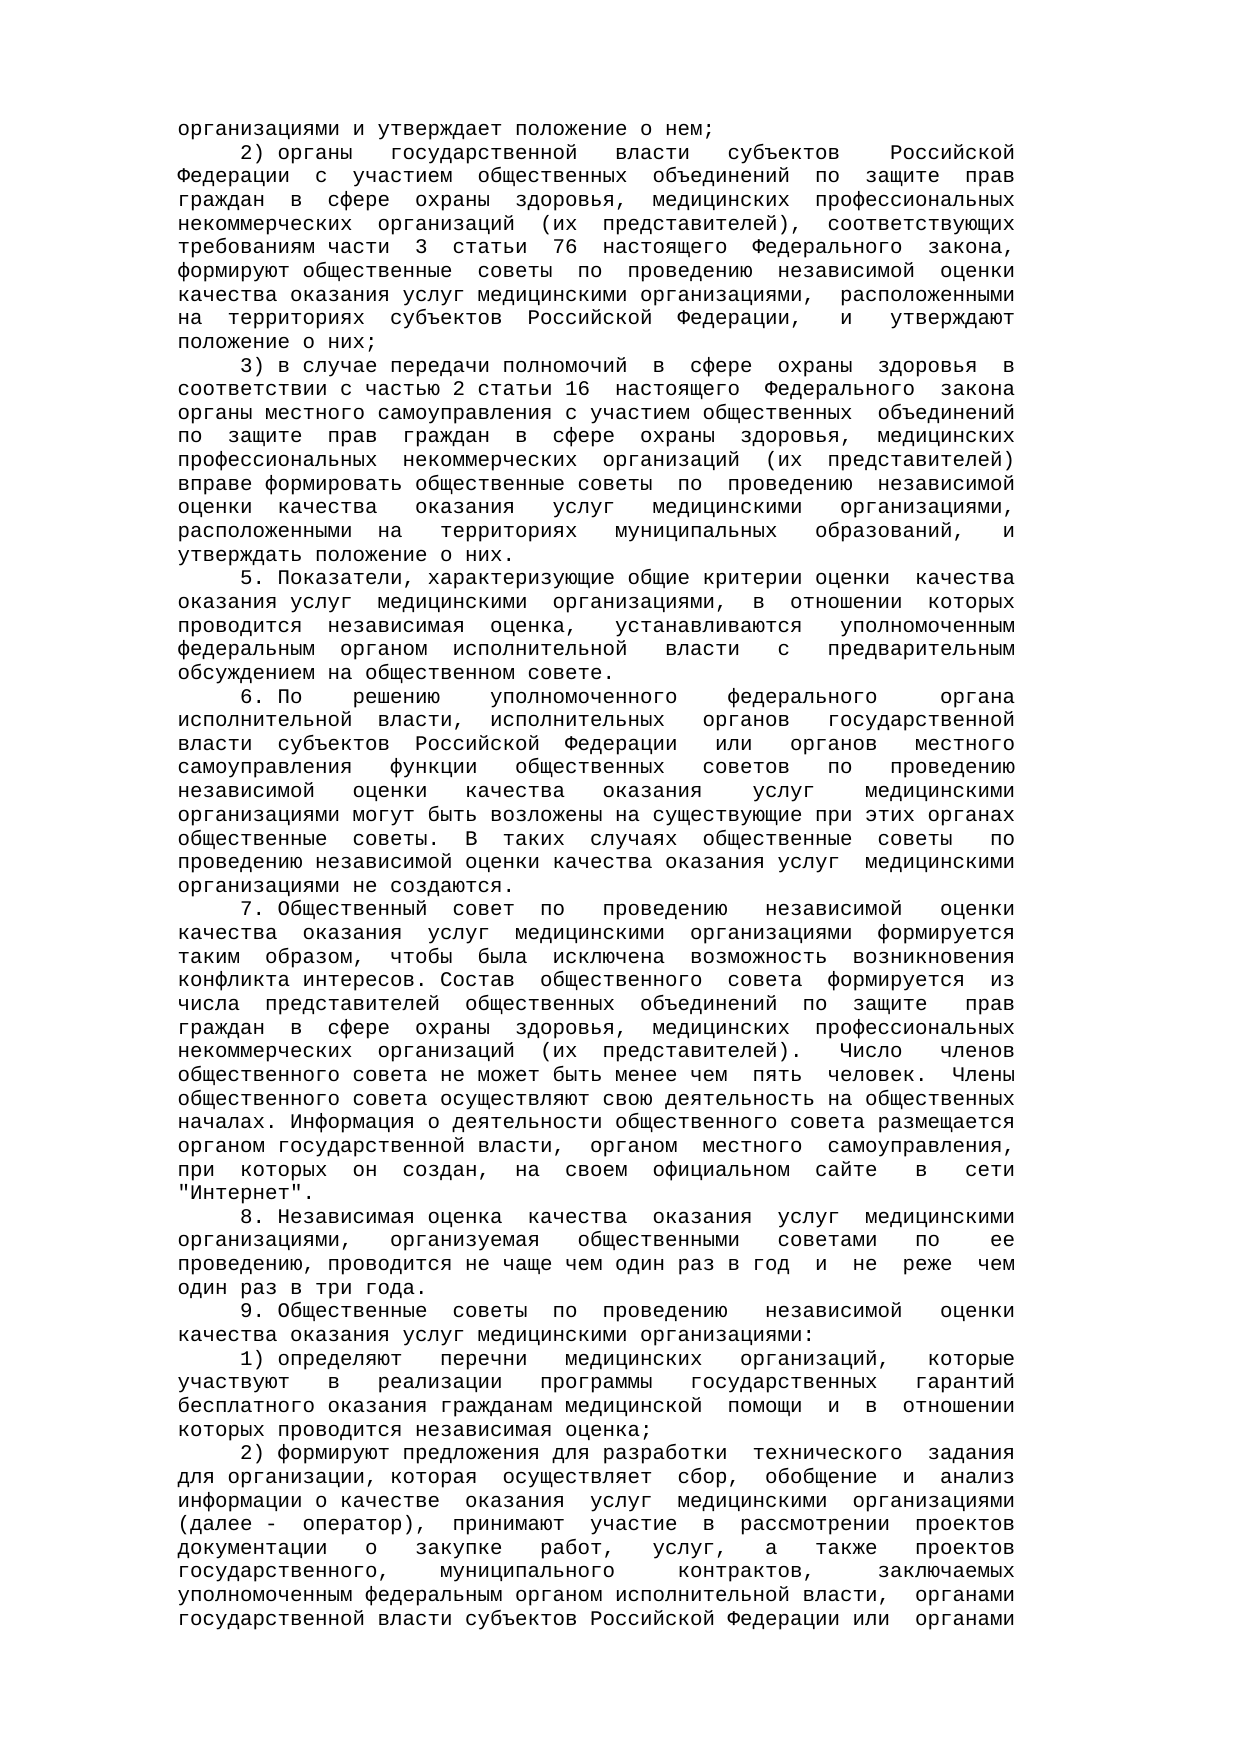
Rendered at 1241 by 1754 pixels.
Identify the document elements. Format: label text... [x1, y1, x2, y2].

text бесплатного оказания гражданам медицинской помощи и в отношении [177, 1395, 1152, 1419]
text некоммерческих организаций (их представителей), соответствующих [177, 213, 1152, 236]
text 7. Общественный совет по проведению независимой оценки [177, 898, 1152, 922]
text качества оказания услуг медицинскими организациями: [177, 1324, 1152, 1348]
text 5. Показатели, характеризующие общие критерии оценки качества [177, 567, 1152, 591]
text один раз в три года. [177, 1277, 1152, 1300]
text организациями не создаются. [177, 875, 1152, 898]
text уполномоченным федеральным органом исполнительной власти, органами [177, 1584, 1152, 1608]
text качества оказания услуг медицинскими организациями, расположенными [177, 284, 1152, 307]
text проводится независимая оценка, устанавливаются уполномоченным [177, 615, 1152, 638]
text (далее - оператор), принимают участие в рассмотрении проектов [177, 1513, 1152, 1537]
text 9. Общественные советы по проведению независимой оценки [177, 1300, 1152, 1324]
text 2) органы государственной власти субъектов Российской [177, 142, 1152, 165]
text самоуправления функции общественных советов по проведению [177, 757, 1152, 780]
text власти субъектов Российской Федерации или органов местного [177, 733, 1152, 757]
text общественного совета не может быть менее чем пять человек. Члены [177, 1064, 1152, 1088]
text граждан в сфере охраны здоровья, медицинских профессиональных [177, 1017, 1152, 1040]
text информации о качестве оказания услуг медицинскими организациями [177, 1489, 1152, 1513]
text органы местного самоуправления с участием общественных объединений [177, 402, 1152, 426]
text проведению, проводится не чаще чем один раз в год и не реже чем [177, 1253, 1152, 1277]
text участвуют в реализации программы государственных гарантий [177, 1371, 1152, 1395]
text оказания услуг медицинскими организациями, в отношении которых [177, 591, 1152, 615]
text которых проводится независимая оценка; [177, 1419, 1152, 1442]
text общественного совета осуществляют свою деятельность на общественных [177, 1088, 1152, 1111]
text 1) определяют перечни медицинских организаций, которые [177, 1348, 1152, 1371]
text формируют общественные советы по проведению независимой оценки [177, 260, 1152, 284]
text по защите прав граждан в сфере охраны здоровья, медицинских [177, 426, 1152, 449]
text требованиям части 3 статьи 76 настоящего Федерального закона, [177, 236, 1152, 260]
text Федерации с участием общественных объединений по защите прав [177, 165, 1152, 189]
text при которых он создан, на своем официальном сайте в сети [177, 1158, 1152, 1182]
text органом государственной власти, органом местного самоуправления, [177, 1135, 1152, 1158]
text федеральным органом исполнительной власти с предварительным [177, 638, 1152, 662]
text документации о закупке работ, услуг, а также проектов [177, 1537, 1152, 1561]
text таким образом, чтобы была исключена возможность возникновения [177, 946, 1152, 969]
text числа представителей общественных объединений по защите прав [177, 993, 1152, 1017]
text оценки качества оказания услуг медицинскими организациями, [177, 496, 1152, 520]
text для организации, которая осуществляет сбор, обобщение и анализ [177, 1466, 1152, 1489]
text положение о них; [177, 331, 1152, 354]
text утверждать положение о них. [177, 544, 1152, 567]
text началах. Информация о деятельности общественного совета размещается [177, 1111, 1152, 1135]
text организациями могут быть возложены на существующие при этих органах [177, 804, 1152, 827]
text соответствии с частью 2 статьи 16 настоящего Федерального закона [177, 378, 1152, 402]
text независимой оценки качества оказания услуг медицинскими [177, 780, 1152, 804]
text организациями, организуемая общественными советами по ее [177, 1229, 1152, 1253]
text проведению независимой оценки качества оказания услуг медицинскими [177, 851, 1152, 875]
text "Интернет". [177, 1182, 1152, 1206]
text общественные советы. В таких случаях общественные советы по [177, 827, 1152, 851]
text организациями и утверждает положение о нем; [177, 118, 1152, 142]
text профессиональных некоммерческих организаций (их представителей) [177, 449, 1152, 473]
text государственного, муниципального контрактов, заключаемых [177, 1561, 1152, 1584]
text 3) в случае передачи полномочий в сфере охраны здоровья в [177, 354, 1152, 378]
text качества оказания услуг медицинскими организациями формируется [177, 922, 1152, 946]
text обсуждением на общественном совете. [177, 662, 1152, 686]
text 6. По решению уполномоченного федерального органа [177, 686, 1152, 709]
text 8. Независимая оценка качества оказания услуг медицинскими [177, 1206, 1152, 1229]
text граждан в сфере охраны здоровья, медицинских профессиональных [177, 189, 1152, 213]
text исполнительной власти, исполнительных органов государственной [177, 709, 1152, 733]
text вправе формировать общественные советы по проведению независимой [177, 473, 1152, 496]
text 2) формируют предложения для разработки технического задания [177, 1442, 1152, 1466]
text конфликта интересов. Состав общественного совета формируется из [177, 969, 1152, 993]
text расположенными на территориях муниципальных образований, и [177, 520, 1152, 544]
text на территориях субъектов Российской Федерации, и утверждают [177, 307, 1152, 331]
text некоммерческих организаций (их представителей). Число членов [177, 1040, 1152, 1064]
text государственной власти субъектов Российской Федерации или органами [177, 1608, 1152, 1631]
